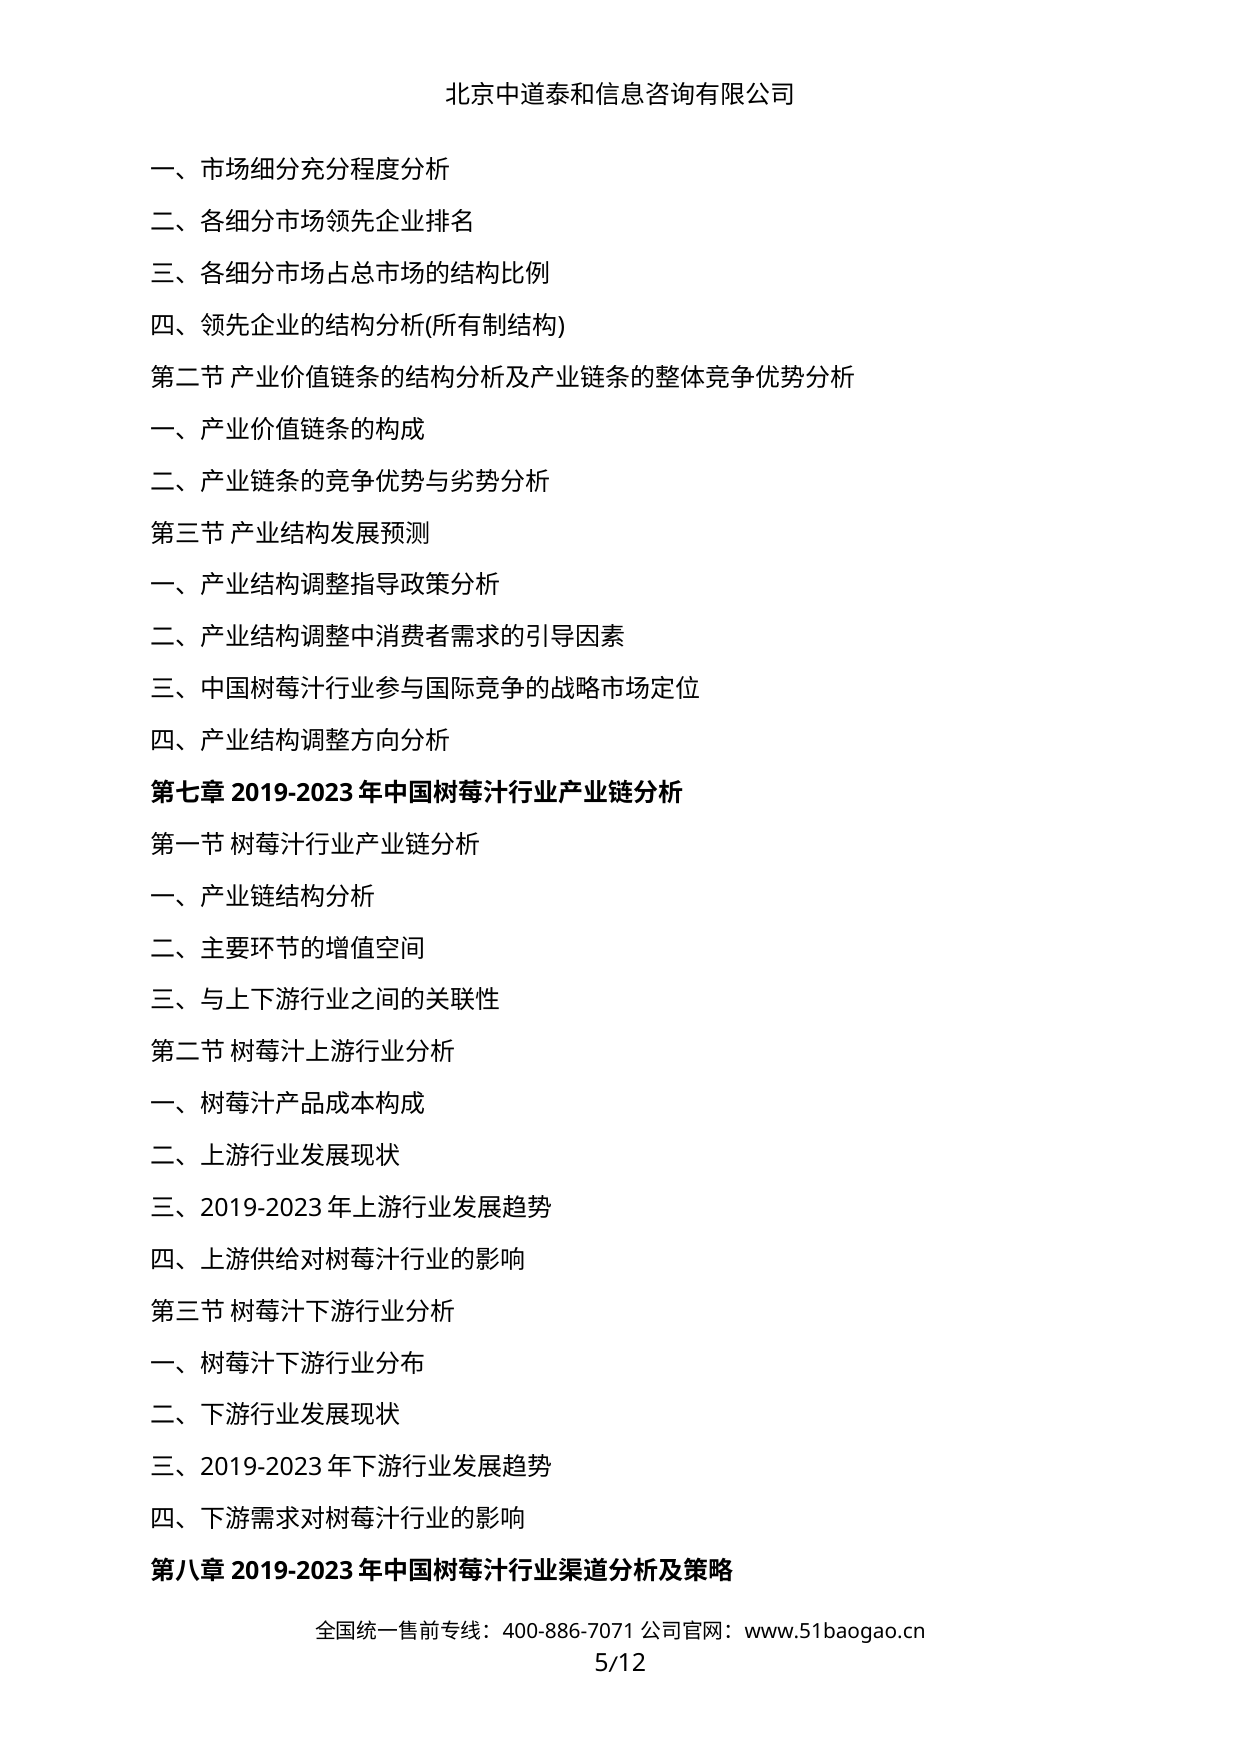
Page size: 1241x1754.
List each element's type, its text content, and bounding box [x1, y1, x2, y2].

text 二、上游行业发展现状 [150, 1136, 1090, 1172]
text 二、产业链条的竞争优势与劣势分析 [150, 461, 1090, 497]
text 四、产业结构调整方向分析 [150, 721, 1090, 757]
text 三、2019-2023年上游行业发展趋势 [150, 1187, 1090, 1224]
text 一、产业价值链条的构成 [150, 409, 1090, 446]
text 三、2019-2023年下游行业发展趋势 [150, 1447, 1090, 1483]
text 四、领先企业的结构分析(所有制结构) [150, 306, 1090, 342]
text 一、树莓汁下游行业分布 [150, 1343, 1090, 1379]
text 一、产业结构调整指导政策分析 [150, 565, 1090, 601]
text 一、市场细分充分程度分析 [150, 150, 1090, 186]
text 三、与上下游行业之间的关联性 [150, 980, 1090, 1016]
text 三、中国树莓汁行业参与国际竞争的战略市场定位 [150, 669, 1090, 705]
text 一、树莓汁产品成本构成 [150, 1084, 1090, 1120]
text 第一节 树莓汁行业产业链分析 [150, 824, 1090, 861]
text 二、产业结构调整中消费者需求的引导因素 [150, 617, 1090, 653]
text 二、下游行业发展现状 [150, 1395, 1090, 1431]
text 四、上游供给对树莓汁行业的影响 [150, 1239, 1090, 1276]
text 第七章 2019-2023年中国树莓汁行业产业链分析 [150, 772, 1090, 809]
text 三、各细分市场占总市场的结构比例 [150, 254, 1090, 290]
text 二、主要环节的增值空间 [150, 928, 1090, 964]
text 第三节 产业结构发展预测 [150, 513, 1090, 549]
text 四、下游需求对树莓汁行业的影响 [150, 1499, 1090, 1535]
text 一、产业链结构分析 [150, 876, 1090, 912]
text 第三节 树莓汁下游行业分析 [150, 1291, 1090, 1327]
text 第二节 树莓汁上游行业分析 [150, 1032, 1090, 1068]
text 第二节 产业价值链条的结构分析及产业链条的整体竞争优势分析 [150, 357, 1090, 394]
text 第八章 2019-2023年中国树莓汁行业渠道分析及策略 [150, 1551, 1090, 1587]
text 二、各细分市场领先企业排名 [150, 202, 1090, 238]
